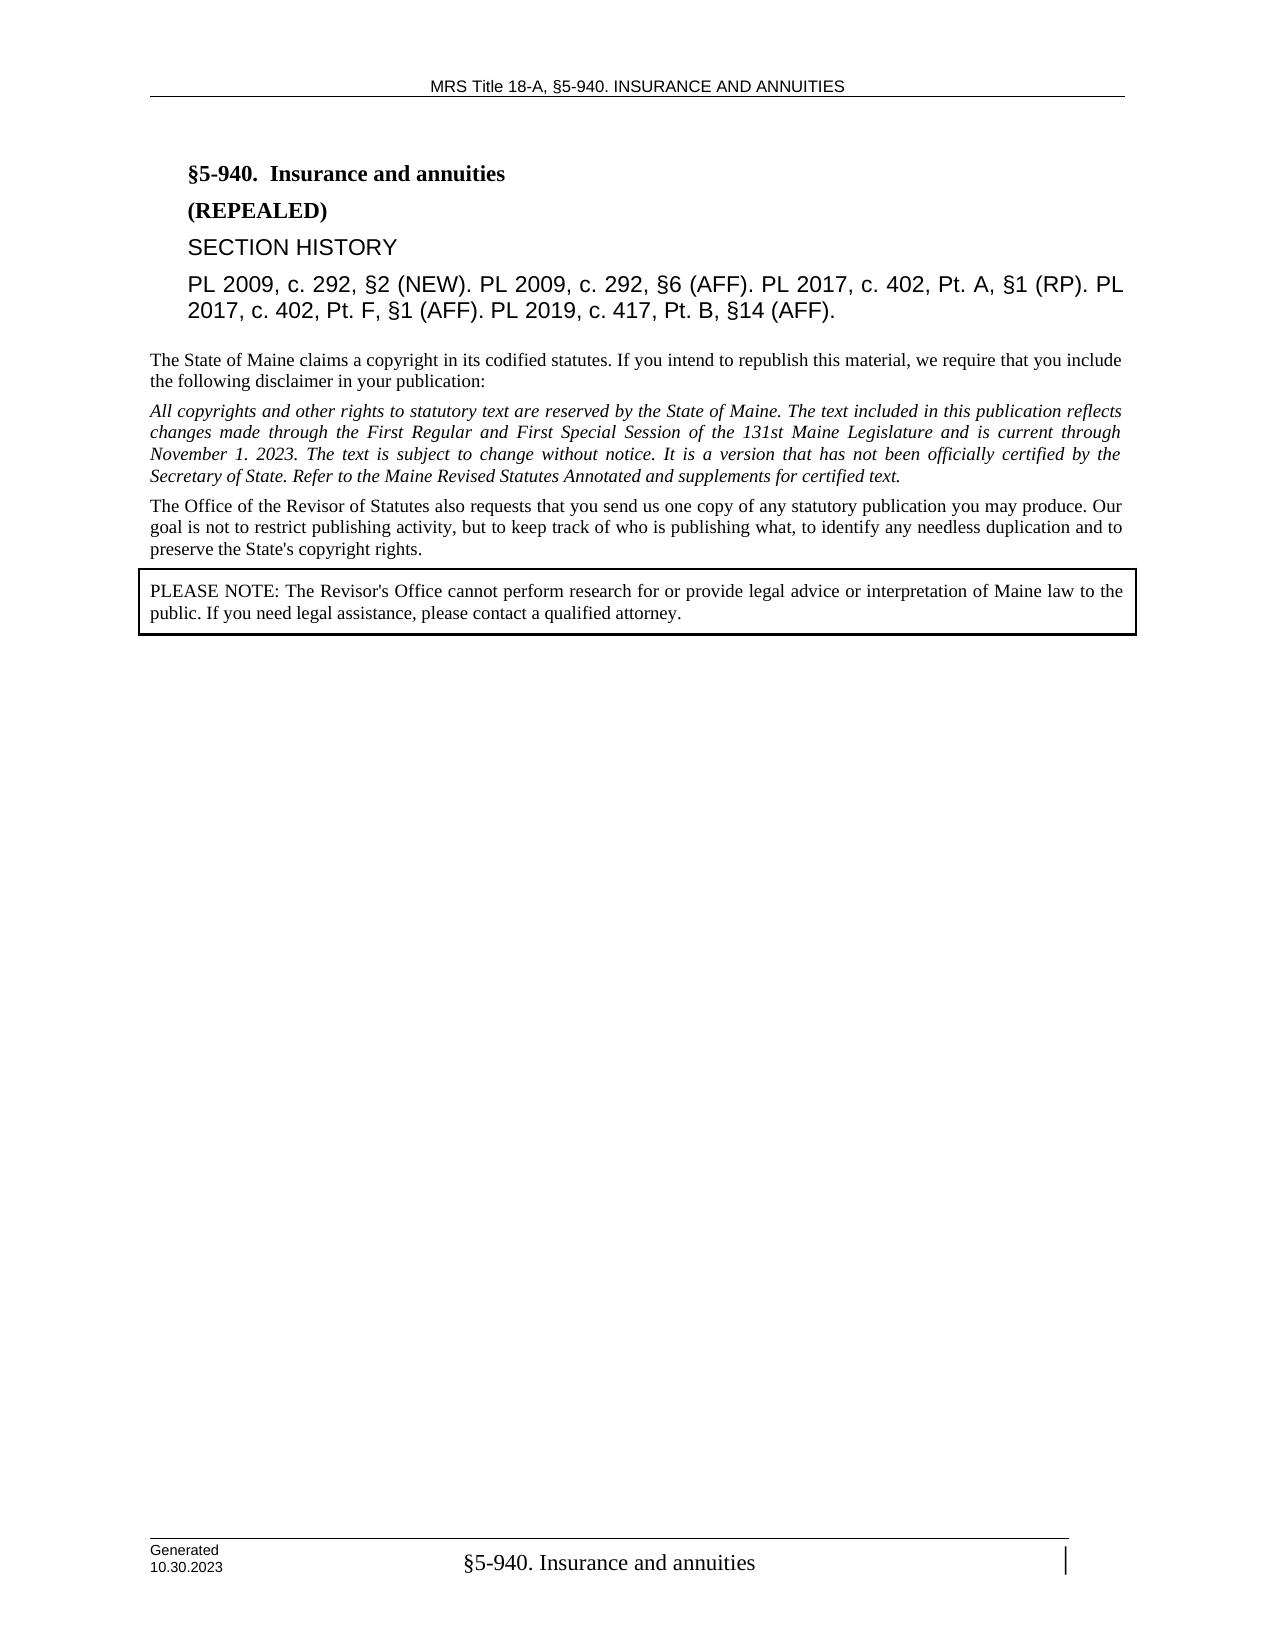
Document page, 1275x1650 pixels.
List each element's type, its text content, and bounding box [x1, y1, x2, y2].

text (REPEALED) [187, 197, 1125, 223]
text The State of Maine claims a copyright in its codified statutes. If you intend to republish this material, we require that you include the following disclaimer in your publication: [150, 348, 1125, 392]
text PL 2009, c. 292, §2 (NEW). PL 2009, c. 292, §6 (AFF). PL 2017, c. 402, Pt. A, §1 (RP). PL 2017, c. 402, Pt. F, §1 (AFF). PL 2019, c. 417, Pt. B, §14 (AFF). [187, 271, 1125, 323]
text All copyrights and other rights to statutory text are reserved by the State of Maine. The text included in this publication reflects changes made through the First Regular and First Special Session of the 131st Maine Legislature and is current through November 1. 2023 . The text is subject to change without notice. It is a version that has not been officially certified by the Secretary of State. Refer to the Maine Revised Statutes Annotated and supplements for certified text. [150, 400, 1125, 486]
text §5-940. Insurance and annuities [187, 160, 1125, 187]
text SECTION HISTORY [187, 234, 1125, 260]
text The Office of the Revisor of Statutes also requests that you send us one copy of any statutory publication you may produce. Our goal is not to restrict publishing activity, but to keep track of who is publishing what, to identify any needless duplication and to preserve the State's copyright rights. [150, 494, 1125, 559]
text PLEASE NOTE: The Revisor's Office cannot perform research for or provide legal advice or interpretation of Maine law to the public. If you need legal assistance, please contact a qualified attorney. [140, 570, 1135, 633]
